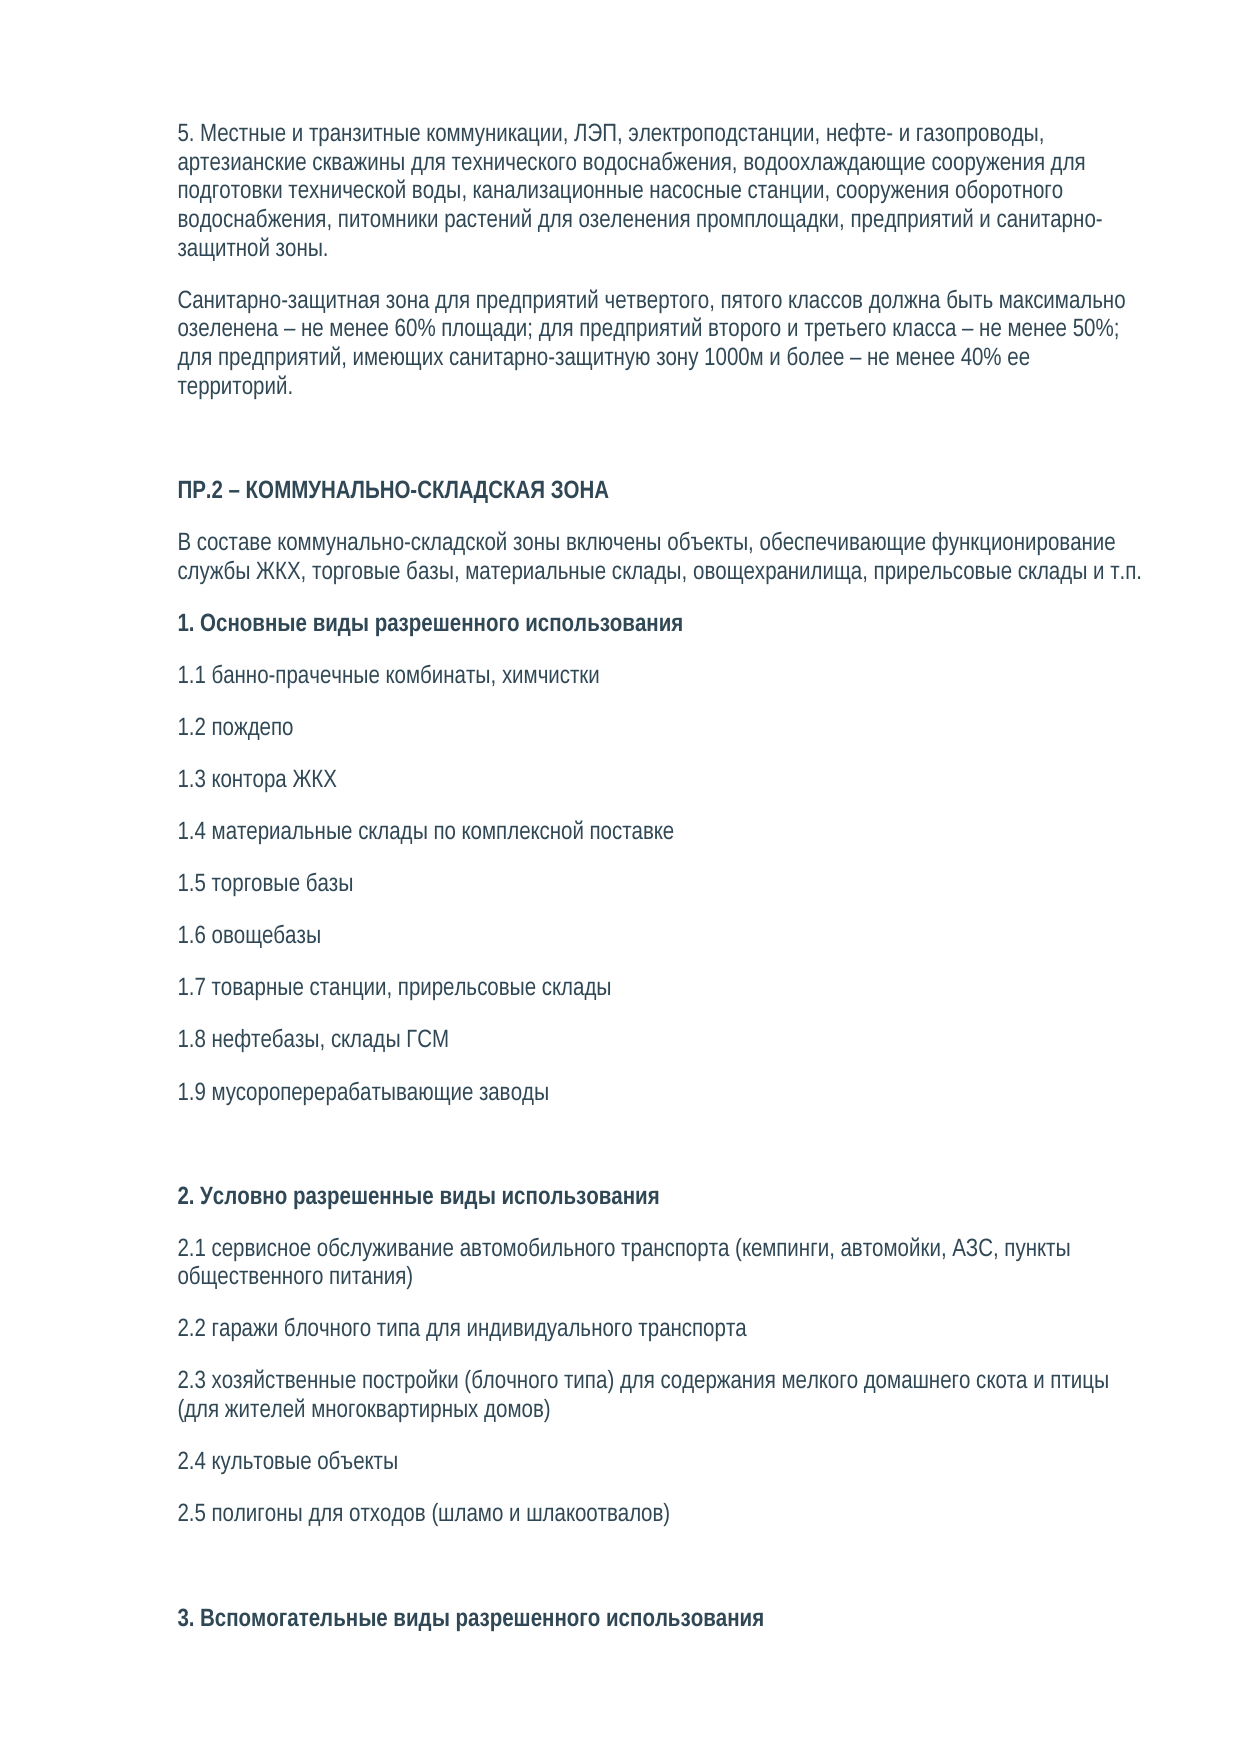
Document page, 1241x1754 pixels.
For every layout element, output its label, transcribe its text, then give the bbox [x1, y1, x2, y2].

text 3. Вспомогательные виды разрешенного использования [177, 1602, 1152, 1631]
text 5. Местные и транзитные коммуникации, ЛЭП, электроподстанции, нефте- и газопроводы, артезианские скважины для технического водоснабжения, водоохлаждающие сооружения для подготовки технической воды, канализационные насосные станции, сооружения оборотного водоснабжения, питомники растений для озеленения промплощадки, предприятий и санитарно-защитной зоны. [177, 118, 1152, 261]
text В составе коммунально-складской зоны включены объекты, обеспечивающие функционирование службы ЖКХ, торговые базы, материальные склады, овощехранилища, прирельсовые склады и т.п. [177, 527, 1152, 584]
text 2.2 гаражи блочного типа для индивидуального транспорта [177, 1313, 1152, 1342]
text 1. Основные виды разрешенного использования [177, 608, 1152, 636]
text 1.7 товарные станции, прирельсовые склады [177, 972, 1152, 1001]
text 2.1 сервисное обслуживание автомобильного транспорта (кемпинги, автомойки, АЗС, пункты общественного питания) [177, 1233, 1152, 1290]
text 1.8 нефтебазы, склады ГСМ [177, 1024, 1152, 1053]
text 1.1 банно-прачечные комбинаты, химчистки [177, 660, 1152, 688]
text 1.4 материальные склады по комплексной поставке [177, 816, 1152, 845]
text ПР.2 – КОММУНАЛЬНО-СКЛАДСКАЯ ЗОНА [177, 475, 1152, 503]
text Санитарно-защитная зона для предприятий четвертого, пятого классов должна быть максимально озеленена – не менее 60% площади; для предприятий второго и третьего класса – не менее 50%; для предприятий, имеющих санитарно-защитную зону 1000м и более – не менее 40% ее территорий. [177, 285, 1152, 399]
text 1.9 мусороперерабатывающие заводы [177, 1076, 1152, 1105]
text 1.5 торговые базы [177, 868, 1152, 897]
text 2.4 культовые объекты [177, 1446, 1152, 1475]
text 2.5 полигоны для отходов (шламо и шлакоотвалов) [177, 1498, 1152, 1527]
text 2.3 хозяйственные постройки (блочного типа) для содержания мелкого домашнего скота и птицы (для жителей многоквартирных домов) [177, 1366, 1152, 1423]
text 1.3 контора ЖКХ [177, 764, 1152, 793]
text 1.2 пождепо [177, 712, 1152, 741]
text 2. Условно разрешенные виды использования [177, 1181, 1152, 1209]
text 1.6 овощебазы [177, 920, 1152, 949]
